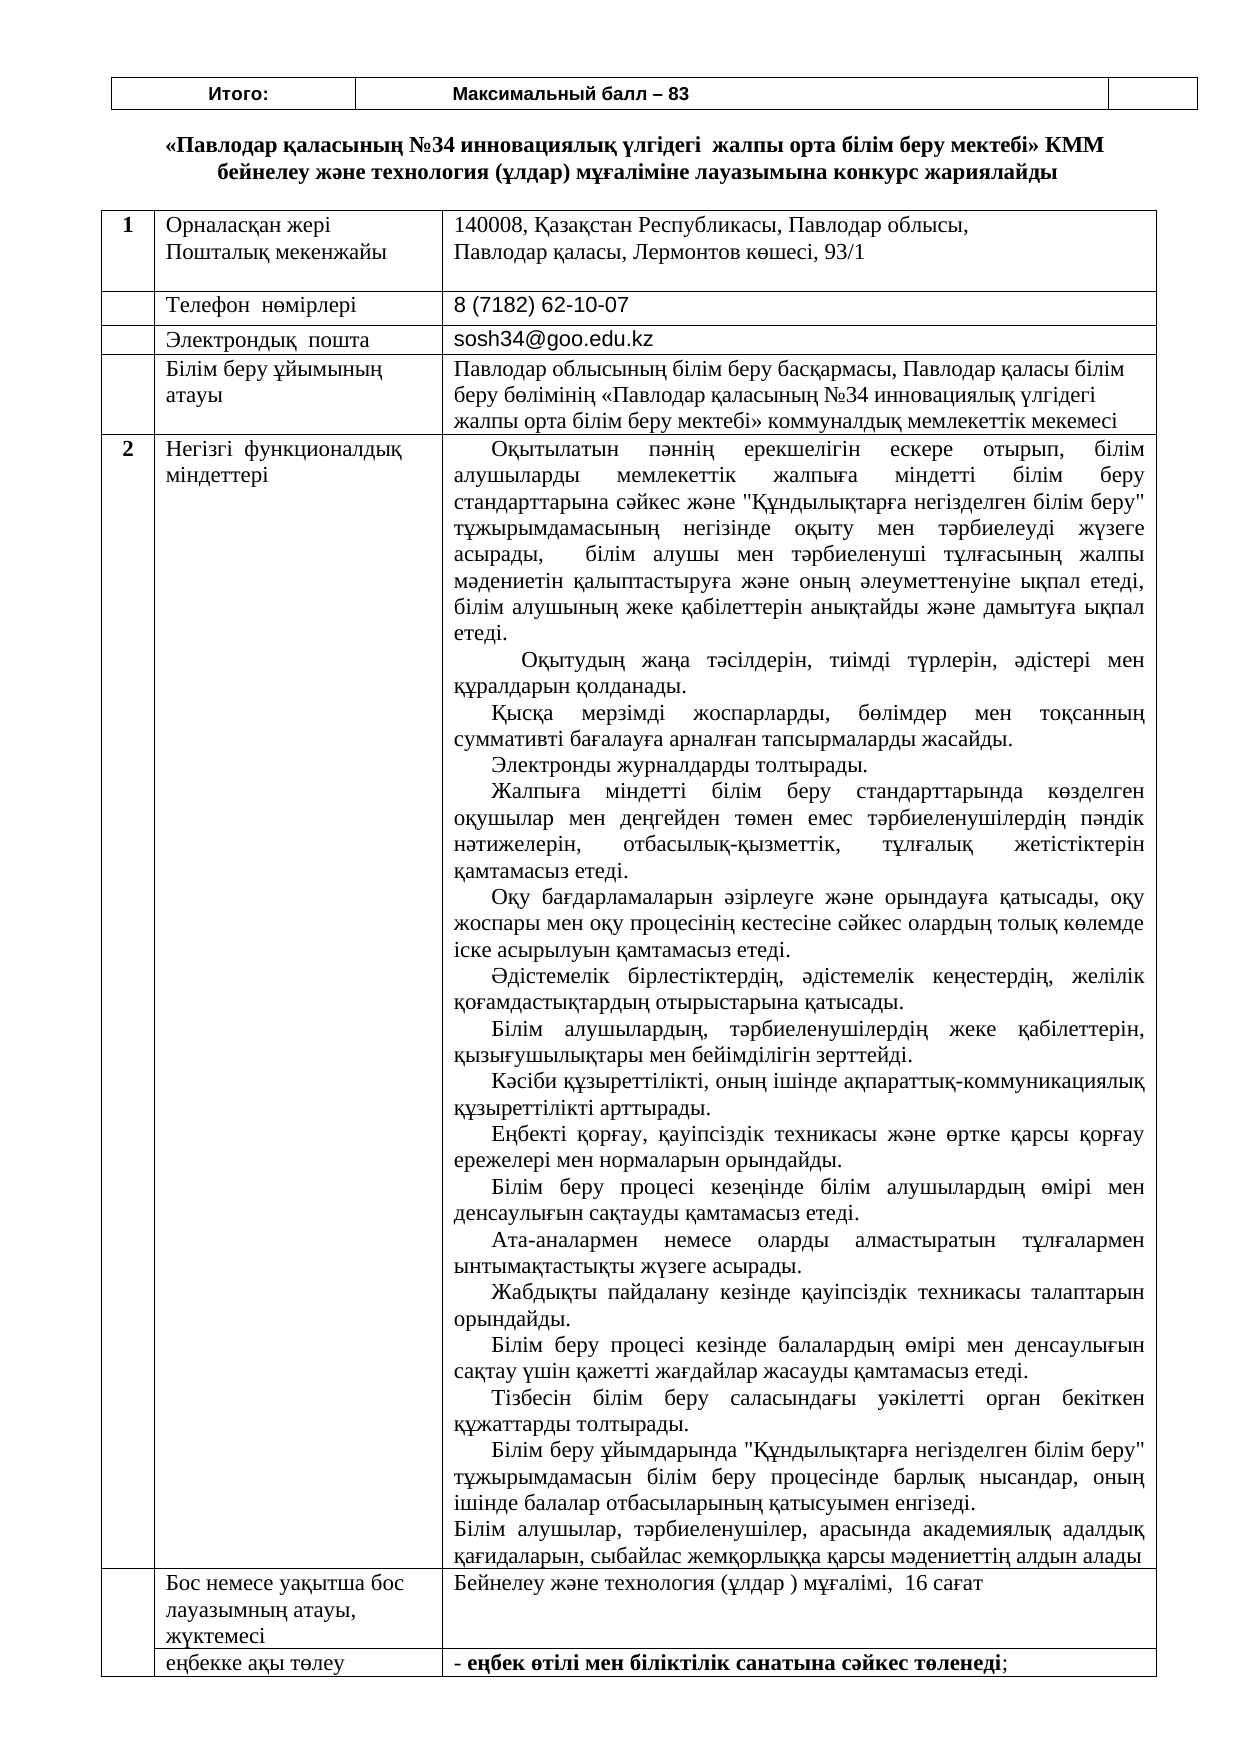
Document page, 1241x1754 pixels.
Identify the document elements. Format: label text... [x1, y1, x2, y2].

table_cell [443, 1649, 1156, 1676]
text бейнелеу және технология (ұлдар) мұғаліміне лауазымына конкурс жариялайды [112, 158, 1157, 184]
table_cell Максимальный балл – 83 [356, 78, 1108, 109]
table_cell [102, 355, 154, 434]
table_cell 2 [102, 435, 154, 1568]
text «Павлодар қаласының №34 инновациялық үлгідегі жалпы орта білім беру мектебі» КММ [112, 131, 1157, 158]
table_cell 8 (7182) 62-10-07 [443, 292, 1156, 325]
table_cell Оқытылатын пәннің ерекшелігін ескере отырып, білім алушыларды мемлекеттік жалпыға міндетті білім беру стандарттарына сәйкес және "Құндылықтарға негізделген білім беру" тұжырымдамасының негізінде оқыту мен тәрбиелеуді жүзеге асырады, білім алушы мен тәрбиеленуші тұлғасының жалпы мәдениетін қалыптастыруға және оның әлеуметтенуіне ықпал етеді, білім алушының жеке қабілеттерін анықтайды және дамытуға ықпал етеді. Оқытудың жаңа тәсілдерін, тиімді түрлерін, әдістері мен құралдарын қолданады. Қысқа мерзімді жоспарларды, бөлімдер мен тоқсанның суммативті бағалауға арналған тапсырмаларды жасайды. Электронды журналдарды толтырады. Жалпыға міндетті білім беру стандарттарында көзделген оқушылар мен деңгейден төмен емес тәрбиеленушілердің пәндік нәтижелерін, отбасылық-қызметтік, тұлғалық жетістіктерін қамтамасыз етеді. Оқу бағдарламаларын әзірлеуге және орындауға қатысады, оқу жоспары мен оқу процесінің кестесіне сәйкес олардың толық көлемде іске асырылуын қамтамасыз етеді. Әдістемелік бірлестіктердің, әдістемелік кеңестердің, желілік қоғамдастықтардың отырыстарына қатысады. Білім алушылардың, тәрбиеленушілердің жеке қабілеттерін, қызығушылықтары мен бейімділігін зерттейді. Кәсіби құзыреттілікті, оның ішінде ақпараттық-коммуникациялық құзыреттілікті арттырады. Еңбекті қорғау, қауіпсіздік техникасы және өртке қарсы қорғау ережелері мен нормаларын орындайды. Білім беру процесі кезеңінде білім алушылардың өмірі мен денсаулығын сақтауды қамтамасыз етеді. Ата-аналармен немесе оларды алмастыратын тұлғалармен ынтымақтастықты жүзеге асырады. Жабдықты пайдалану кезінде қауіпсіздік техникасы талаптарын орындайды. Білім беру процесі кезінде балалардың өмірі мен денсаулығын сақтау үшін қажетті жағдайлар жасауды қамтамасыз етеді. Тізбесін білім беру саласындағы уәкілетті орган бекіткен құжаттарды толтырады. Білім беру ұйымдарында "Құндылықтарға негізделген білім беру" тұжырымдамасын білім беру процесінде барлық нысандар, оның ішінде балалар отбасыларының қатысуымен енгізеді. Білім алушылар, тәрбиеленушілер, арасында академиялық адалдық қағидаларын, сыбайлас жемқорлыққа қарсы мәдениеттің алдын алады [443, 435, 1156, 1568]
table_header 140008, Қазақстан Республикасы, Павлодар облысы, Павлодар қаласы, Лермонтов көшесі, 93/1 [443, 211, 1156, 291]
table_cell Бос немесе уақытша бос лауазымның атауы, жүктемесі [155, 1569, 442, 1648]
table_cell [102, 292, 154, 325]
table_cell sosh34@goo.edu.kz [443, 326, 1156, 354]
table_header 1 [102, 211, 154, 291]
table_cell [1109, 78, 1197, 109]
table_cell [102, 1569, 154, 1676]
table_cell Негізгі функционалдық міндеттері [155, 435, 442, 1568]
table_cell Электрондық пошта [155, 326, 442, 354]
table_cell Бейнелеу және технология (ұлдар ) мұғалімі, 16 сағат [443, 1569, 1156, 1648]
table_header Орналасқан жері Пошталық мекенжайы [155, 211, 442, 291]
table_cell Павлодар облысының білім беру басқармасы, Павлодар қаласы білім беру бөлімінің «Павлодар қаласының №34 инновациялық үлгідегі жалпы орта білім беру мектебі» коммуналдық мемлекеттік мекемесі [443, 355, 1156, 434]
table_cell Телефон нөмірлері [155, 292, 442, 325]
table_cell Білім беру ұйымының атауы [155, 355, 442, 434]
table_cell Итого: [112, 78, 355, 109]
table_cell [102, 326, 154, 354]
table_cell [155, 1649, 442, 1676]
